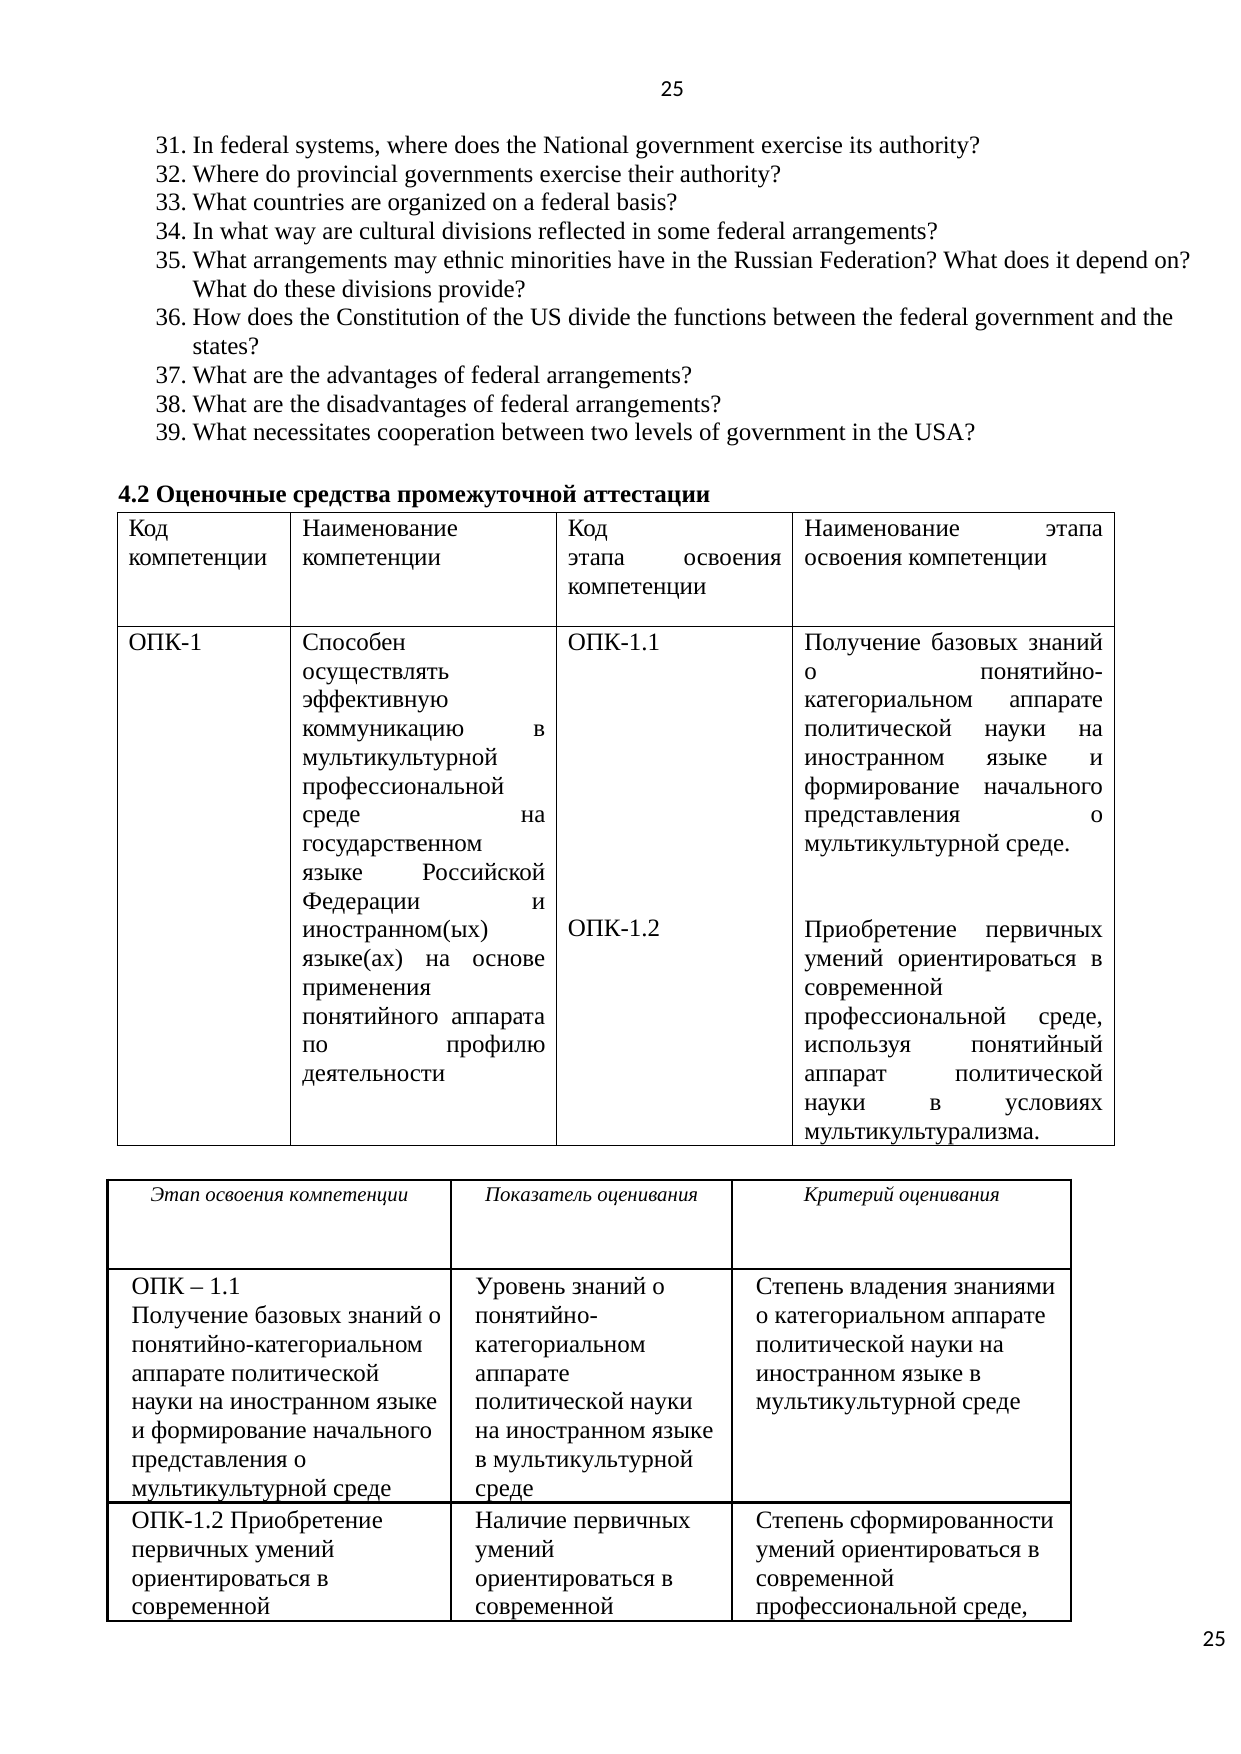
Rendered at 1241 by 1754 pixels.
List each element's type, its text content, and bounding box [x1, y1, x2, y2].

list What arrangements may ethnic minorities have in the Russian Federation? What does it depend on? What do these divisions provide? [155, 245, 1226, 302]
list What are the advantages of federal arrangements? [155, 360, 1226, 389]
table_cell Способен осуществлять эффективную коммуникацию в мультикультурной профессиональной среде на государственном языке Российской Федерации и иностранном(ых) языке(ах) на основе применения понятийного аппарата по профилю деятельности [291, 627, 556, 1144]
list In federal systems, where does the National government exercise its authority? [155, 130, 1226, 159]
list How does the Constitution of the US divide the functions between the federal government and the states? [155, 302, 1226, 360]
list Where do provincial governments exercise their authority? [155, 159, 1226, 187]
list What are the disadvantages of federal arrangements? [155, 389, 1226, 417]
table_cell Степень владения знаниями о категориальном аппарате политической науки на иностранном языке в мультикультурной среде [733, 1270, 1070, 1501]
table_header Критерий оценивания [733, 1181, 1070, 1268]
table_header Код этапа освоения компетенции [557, 513, 792, 626]
table_header Код компетенции [118, 513, 290, 626]
text 4.2 Оценочные средства промежуточной аттестации [118, 479, 1226, 508]
table_cell ОПК-1.1 ОПК-1.2 [557, 627, 792, 1144]
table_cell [733, 1504, 1070, 1620]
table_header Показатель оценивания [452, 1181, 731, 1268]
list What necessitates cooperation between two levels of government in the USA? [155, 417, 1226, 446]
list In what way are cultural divisions reflected in some federal arrangements? [155, 216, 1226, 245]
list What countries are organized on a federal basis? [155, 187, 1226, 216]
table_cell Получение базовых знаний о понятийно-категориальном аппарате политической науки на иностранном языке и формирование начального представления о мультикультурной среде. Приобретение первичных умений ориентироваться в современной профессиональной среде, используя понятийный аппарат политической науки в условиях мультикультурализма. [793, 627, 1114, 1144]
table_header Наименование этапа освоения компетенции [793, 513, 1114, 626]
table_cell ОПК – 1.1 Получение базовых знаний о понятийно-категориальном аппарате политической науки на иностранном языке и формирование начального представления о мультикультурной среде [109, 1270, 450, 1501]
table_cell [452, 1504, 731, 1620]
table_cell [109, 1504, 450, 1620]
table_header Наименование компетенции [291, 513, 556, 626]
table_cell ОПК-1 [118, 627, 290, 1144]
table_cell Уровень знаний о понятийно-категориальном аппарате политической науки на иностранном языке в мультикультурной среде [452, 1270, 731, 1501]
table_header Этап освоения компетенции [109, 1181, 450, 1268]
